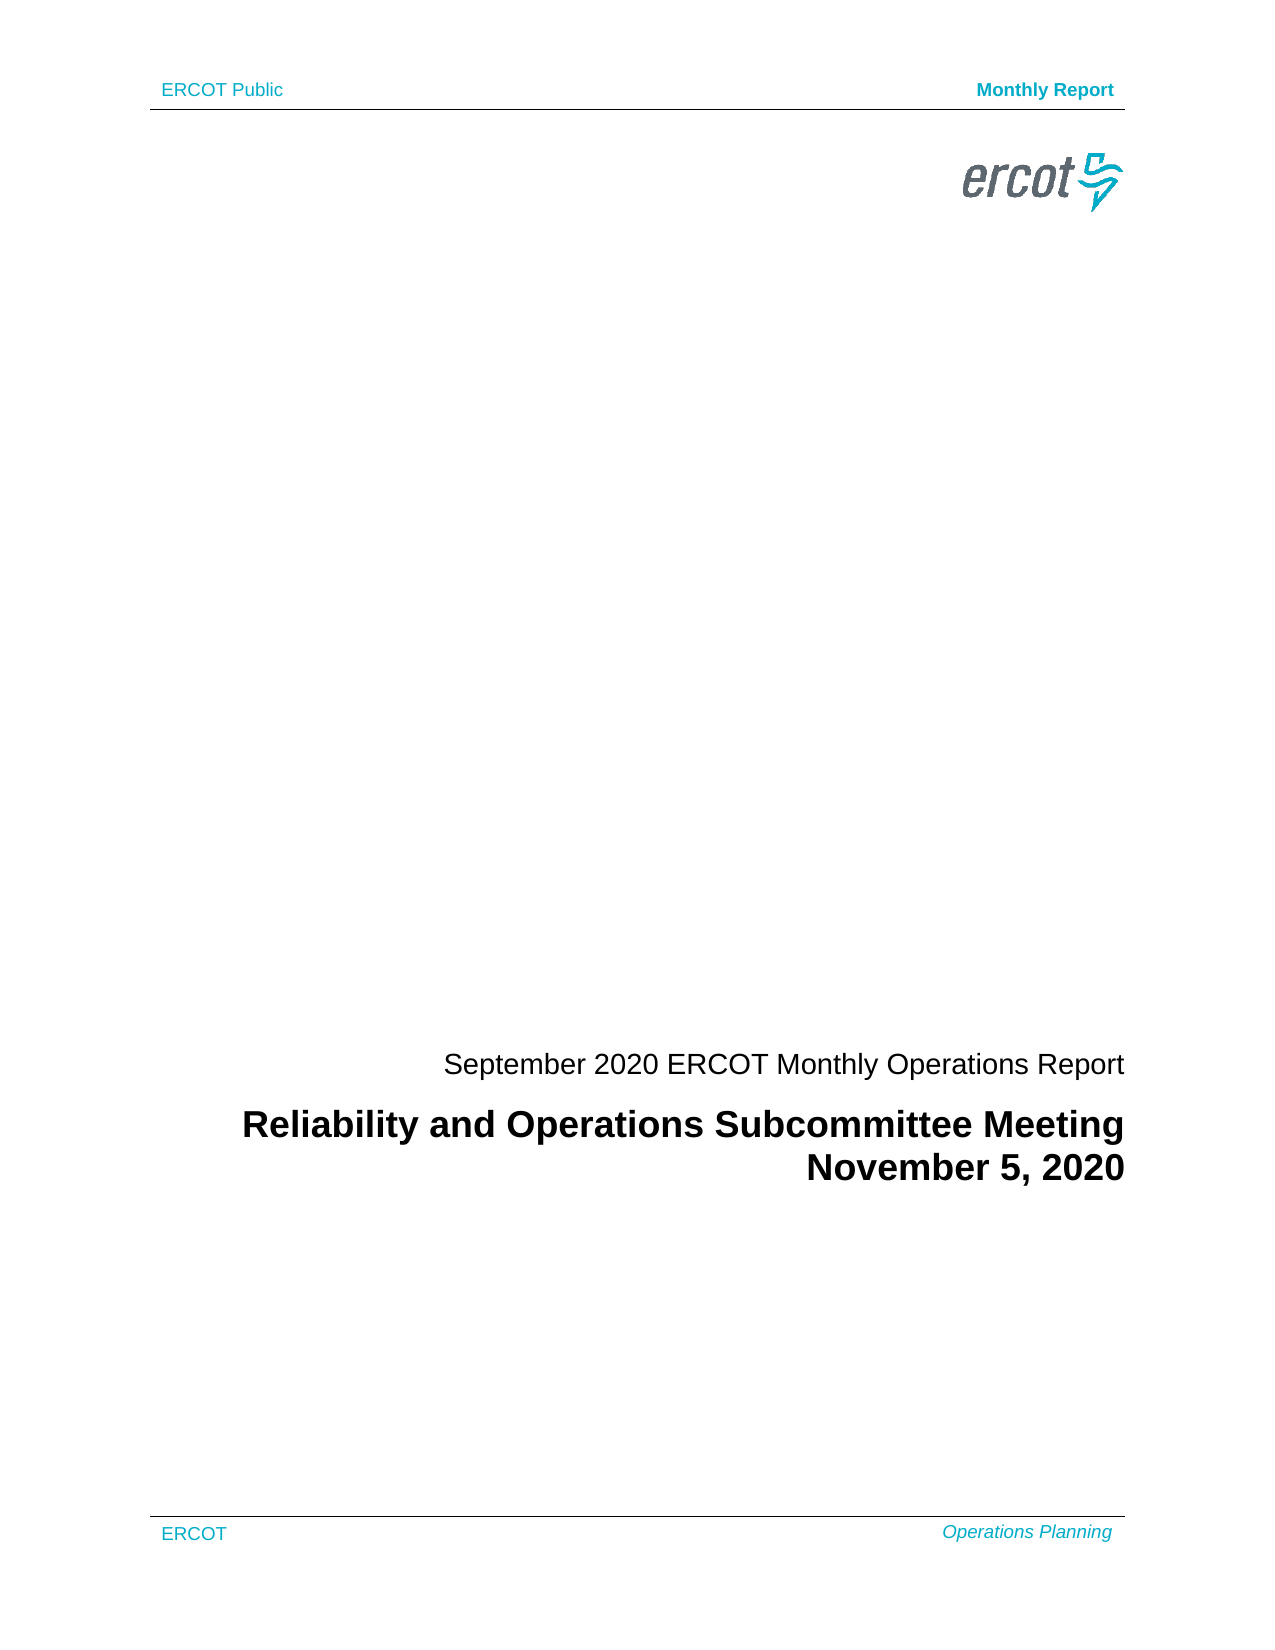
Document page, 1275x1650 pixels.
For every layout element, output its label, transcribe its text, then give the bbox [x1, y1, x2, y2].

picture [959, 150, 1125, 214]
text November 5, 2020 [150, 1146, 1125, 1189]
text Reliability and Operations Subcommittee Meeting [150, 1102, 1125, 1146]
text September 2020 ERCOT Monthly Operations Report [150, 1047, 1125, 1102]
